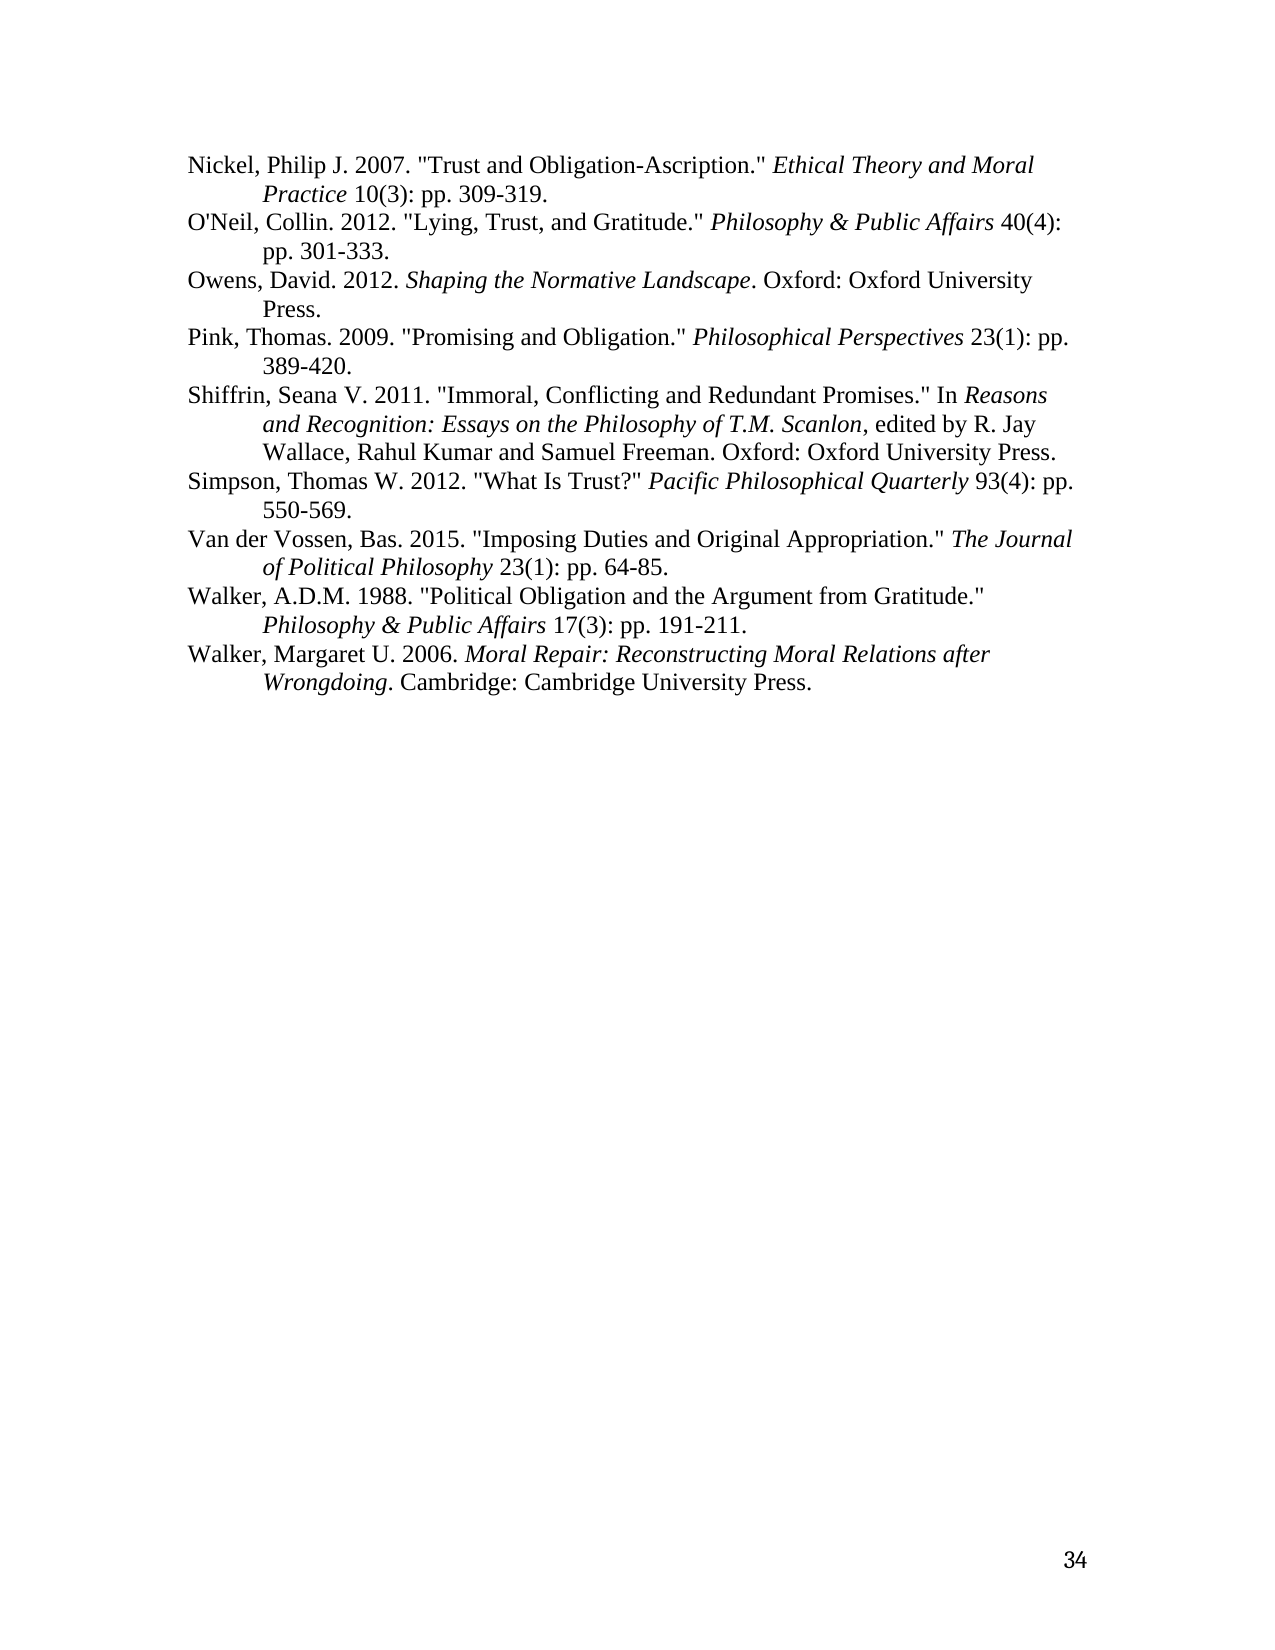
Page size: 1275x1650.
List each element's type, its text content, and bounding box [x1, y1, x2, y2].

text Nickel, Philip J. 2007. "Trust and Obligation-Ascription." Ethical Theory and Moral Practice 10(3): pp. 309-319. [187, 150, 1087, 207]
text Walker, A.D.M. 1988. "Political Obligation and the Argument from Gratitude." Philosophy & Public Affairs 17(3): pp. 191-211. [187, 581, 1087, 639]
text Pink, Thomas. 2009. "Promising and Obligation." Philosophical Perspectives 23(1): pp. 389-420. [187, 322, 1087, 380]
text Walker, Margaret U. 2006. Moral Repair: Reconstructing Moral Relations after Wrongdoing. Cambridge: Cambridge University Press. [187, 639, 1087, 696]
text Owens, David. 2012. Shaping the Normative Landscape. Oxford: Oxford University Press. [187, 265, 1087, 322]
text Shiffrin, Seana V. 2011. "Immoral, Conflicting and Redundant Promises." In Reasons and Recognition: Essays on the Philosophy of T.M. Scanlon, edited by R. Jay Wallace, Rahul Kumar and Samuel Freeman. Oxford: Oxford University Press. [187, 380, 1087, 466]
text O'Neil, Collin. 2012. "Lying, Trust, and Gratitude." Philosophy & Public Affairs 40(4): pp. 301-333. [187, 207, 1087, 265]
text Van der Vossen, Bas. 2015. "Imposing Duties and Original Appropriation." The Journal of Political Philosophy 23(1): pp. 64-85. [187, 524, 1087, 581]
text Simpson, Thomas W. 2012. "What Is Trust?" Pacific Philosophical Quarterly 93(4): pp. 550-569. [187, 466, 1087, 524]
